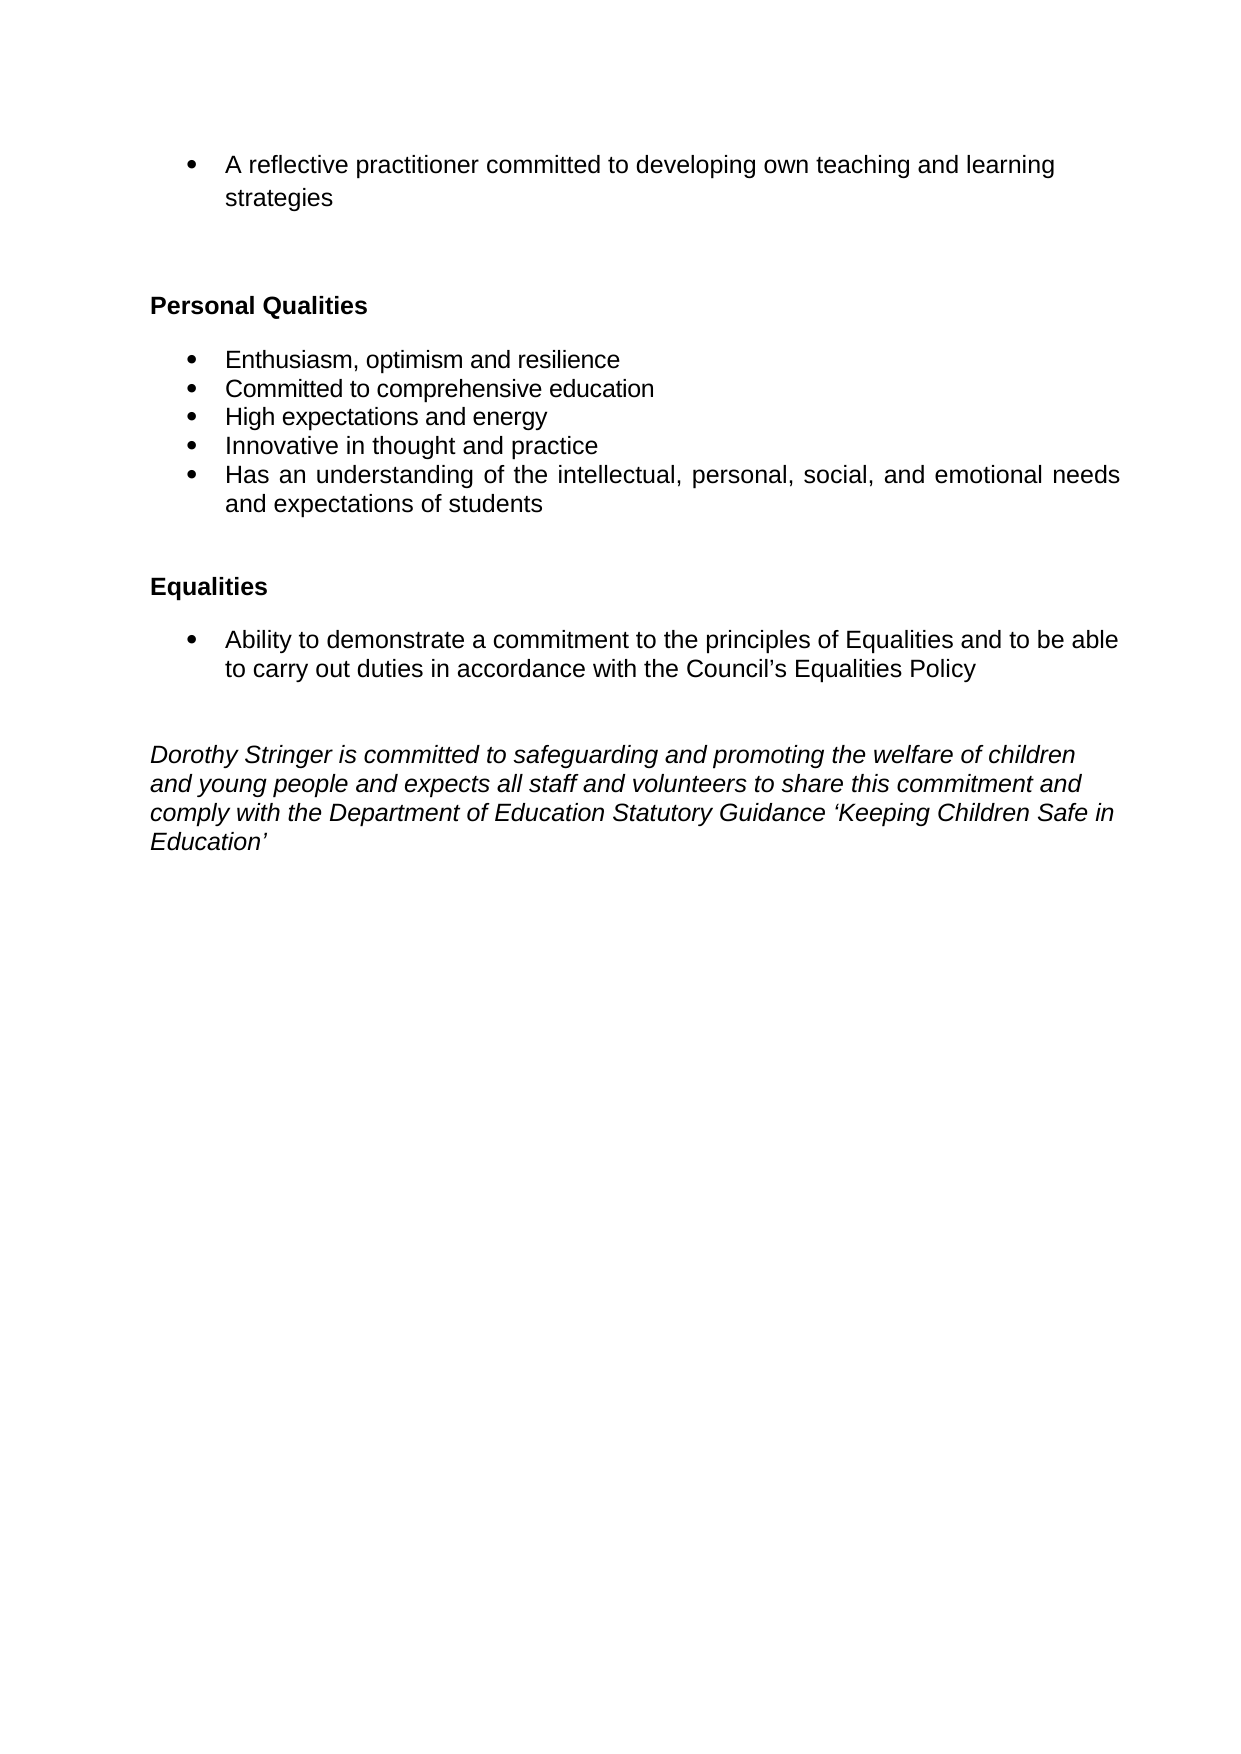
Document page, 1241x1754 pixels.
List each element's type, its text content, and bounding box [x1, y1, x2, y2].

list A reflective practitioner committed to developing own teaching and learning strategies [187, 150, 1122, 212]
list High expectations and energy [187, 402, 1122, 431]
text Equalities [150, 572, 1122, 600]
list Has an understanding of the intellectual, personal, social, and emotional needs and expectations of students [187, 460, 1122, 518]
text Personal Qualities [150, 291, 1122, 319]
text Dorothy Stringer is committed to safeguarding and promoting the welfare of children and young people and expects all staff and volunteers to share this commitment and comply with the Department of Education Statutory Guidance ‘Keeping Children Safe in Education’ [150, 741, 1122, 856]
list Enthusiasm, optimism and resilience [187, 345, 1122, 373]
list Innovative in thought and practice [187, 431, 1122, 460]
list Ability to demonstrate a commitment to the principles of Equalities and to be able to carry out duties in accordance with the Council’s Equalities Policy [187, 625, 1122, 683]
list Committed to comprehensive education [187, 373, 1122, 402]
